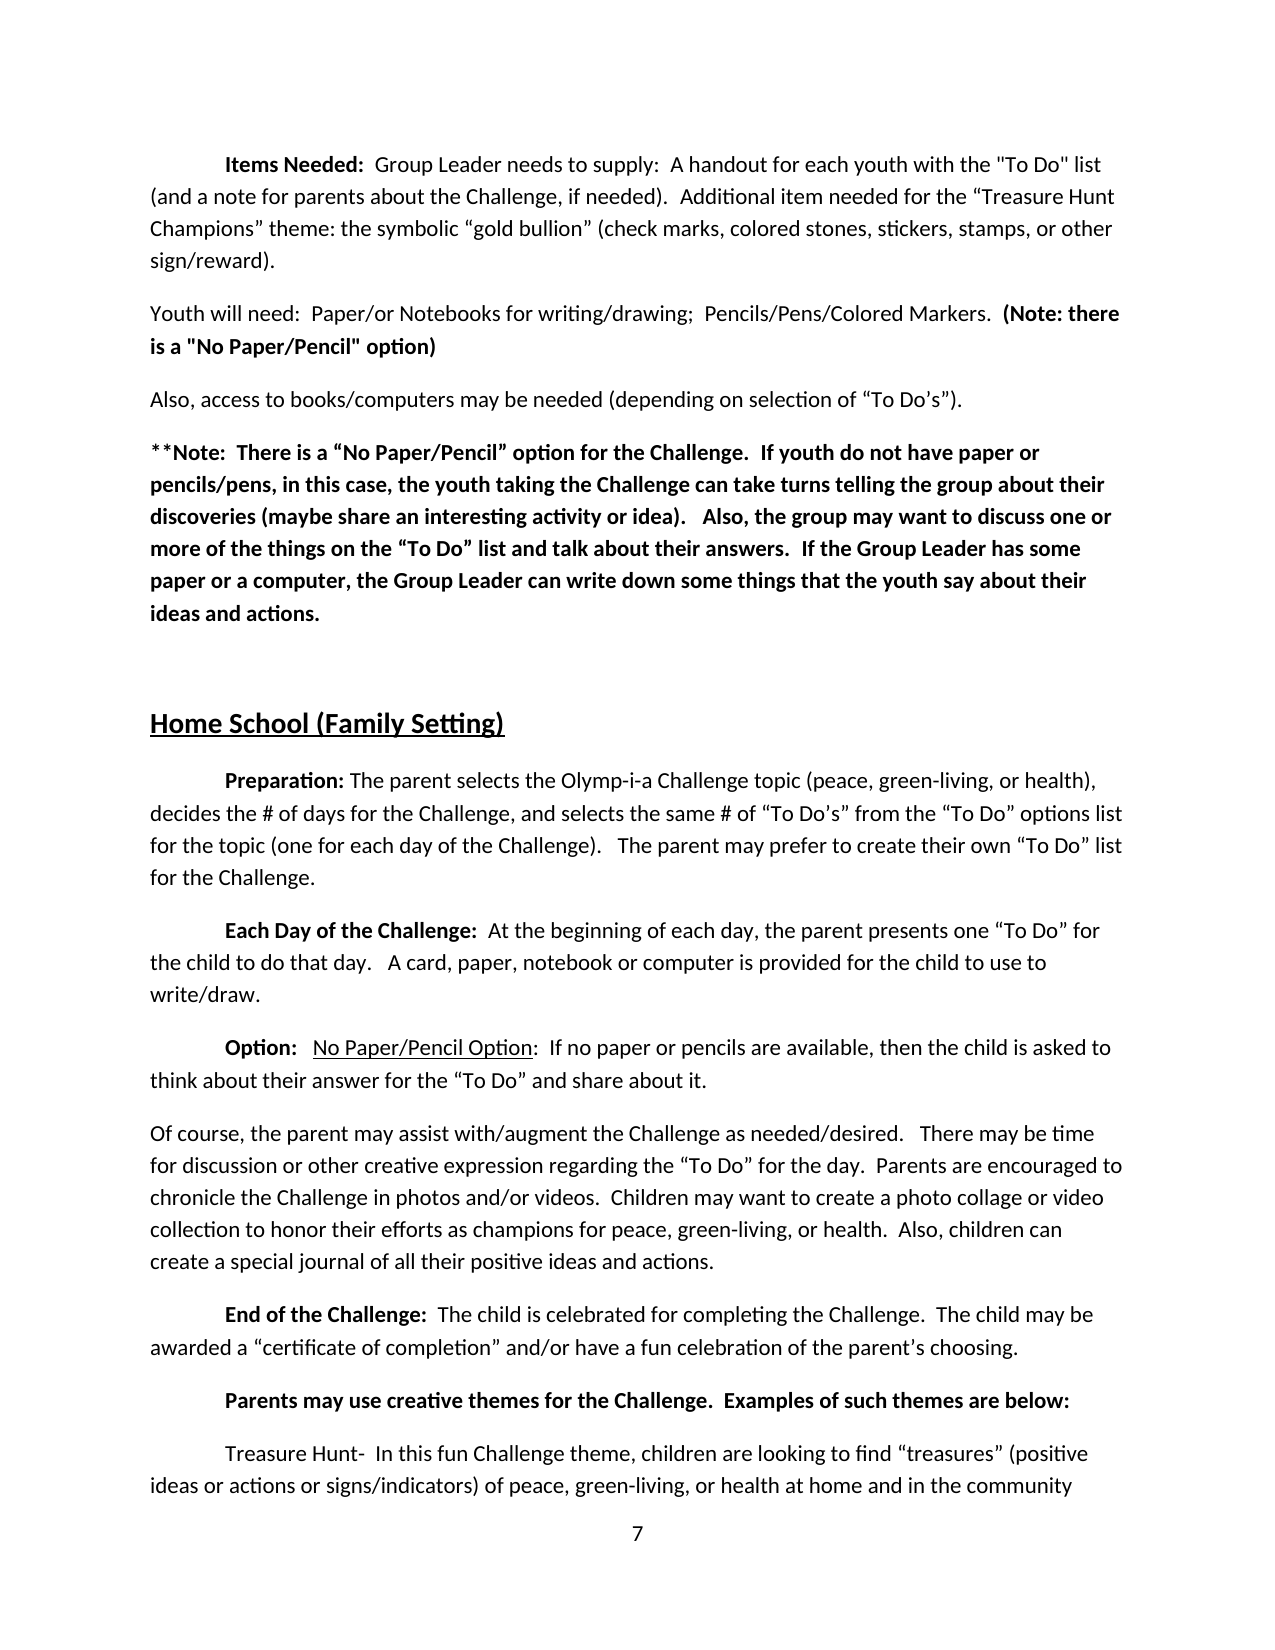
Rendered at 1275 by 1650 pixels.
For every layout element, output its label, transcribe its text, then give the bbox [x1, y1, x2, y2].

text Parents may use creative themes for the Challenge. Examples of such themes are below: [150, 1386, 1125, 1414]
text Also, access to books/computers may be needed (depending on selection of “To Do’s”). [150, 385, 1125, 413]
text Of course, the parent may assist with/augment the Challenge as needed/desired. There may be time for discussion or other creative expression regarding the “To Do” for the day. Parents are encouraged to chronicle the Challenge in photos and/or videos. Children may want to create a photo collage or video collection to honor their efforts as champions for peace, green-living, or health. Also, children can create a special journal of all their positive ideas and actions. [150, 1119, 1125, 1276]
text Option: No Paper/Pencil Option: If no paper or pencils are available, then the child is asked to think about their answer for the “To Do” and share about it. [150, 1033, 1125, 1094]
text Items Needed: Group Leader needs to supply: A handout for each youth with the "To Do" list (and a note for parents about the Challenge, if needed). Additional item needed for the “Treasure Hunt Champions” theme: the symbolic “gold bullion” (check marks, colored stones, stickers, stamps, or other sign/reward). [150, 150, 1125, 274]
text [150, 1439, 1125, 1499]
text Preparation: The parent selects the Olymp-i-a Challenge topic (peace, green-living, or health), decides the # of days for the Challenge, and selects the same # of “To Do’s” from the “To Do” options list for the topic (one for each day of the Challenge). The parent may prefer to create their own “To Do” list for the Challenge. [150, 767, 1125, 891]
text End of the Challenge: The child is celebrated for completing the Challenge. The child may be awarded a “certificate of completion” and/or have a fun celebration of the parent’s choosing. [150, 1301, 1125, 1361]
text Home School (Family Setting) [150, 705, 1125, 740]
text Youth will need: Paper/or Notebooks for writing/drawing; Pencils/Pens/Colored Markers. (Note: there is a "No Paper/Pencil" option) [150, 299, 1125, 360]
text **Note: There is a “No Paper/Pencil” option for the Challenge. If youth do not have paper or pencils/pens, in this case, the youth taking the Challenge can take turns telling the group about their discoveries (maybe share an interesting activity or idea). Also, the group may want to discuss one or more of the things on the “To Do” list and talk about their answers. If the Group Leader has some paper or a computer, the Group Leader can write down some things that the youth say about their ideas and actions. [150, 438, 1125, 627]
text Each Day of the Challenge: At the beginning of each day, the parent presents one “To Do” for the child to do that day. A card, paper, notebook or computer is provided for the child to use to write/draw. [150, 916, 1125, 1008]
